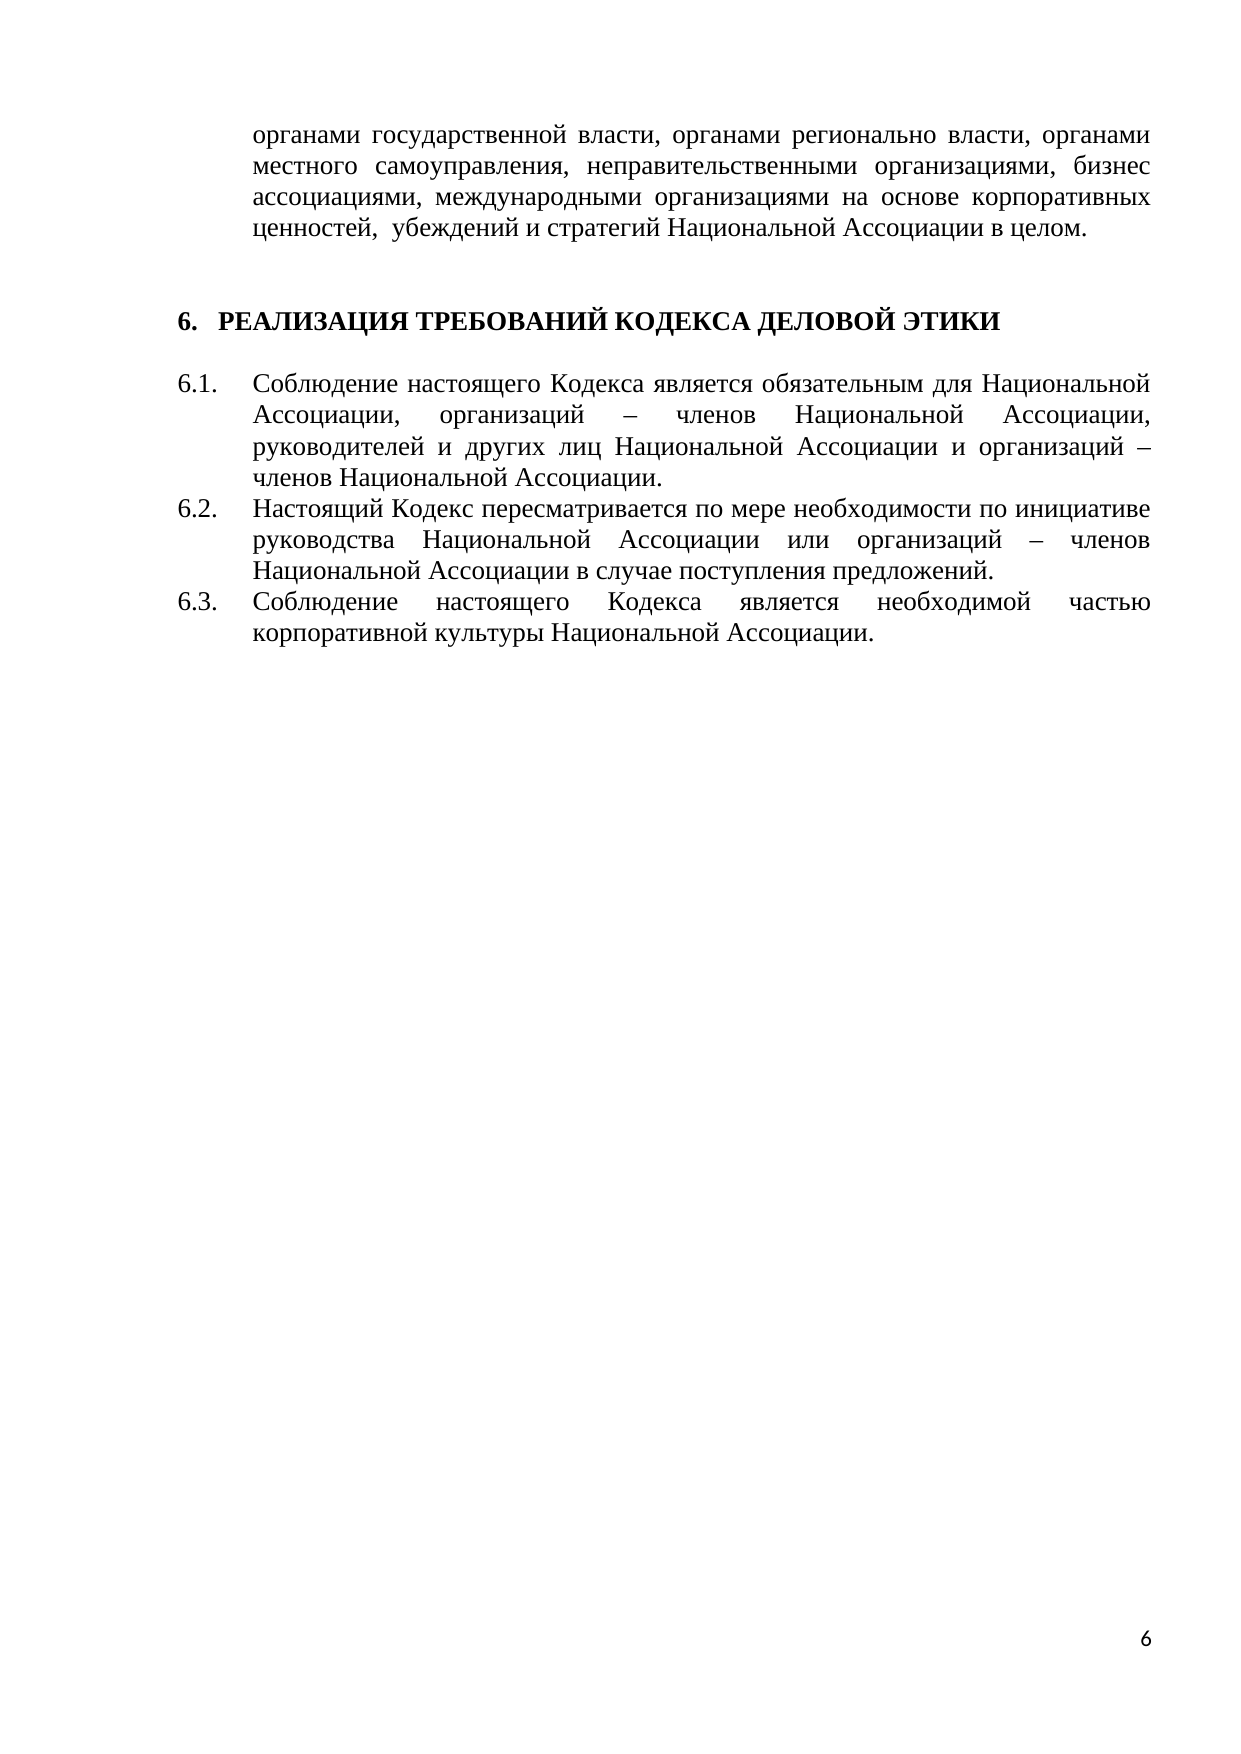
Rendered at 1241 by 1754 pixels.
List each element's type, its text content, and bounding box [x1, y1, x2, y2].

list Соблюдение настоящего Кодекса является обязательным для Национальной Ассоциации, организаций – членов Национальной Ассоциации, руководителей и других лиц Национальной Ассоциации и организаций – членов Национальной Ассоциации. [177, 367, 1152, 492]
list Настоящий Кодекс пересматривается по мере необходимости по инициативе руководства Национальной Ассоциации или организаций – членов Национальной Ассоциации в случае поступления предложений. [177, 492, 1152, 585]
list РЕАЛИЗАЦИЯ ТРЕБОВАНИЙ КОДЕКСА ДЕЛОВОЙ ЭТИКИ [177, 305, 1152, 336]
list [177, 118, 1152, 243]
list Соблюдение настоящего Кодекса является необходимой частью корпоративной культуры Национальной Ассоциации. [177, 585, 1152, 648]
